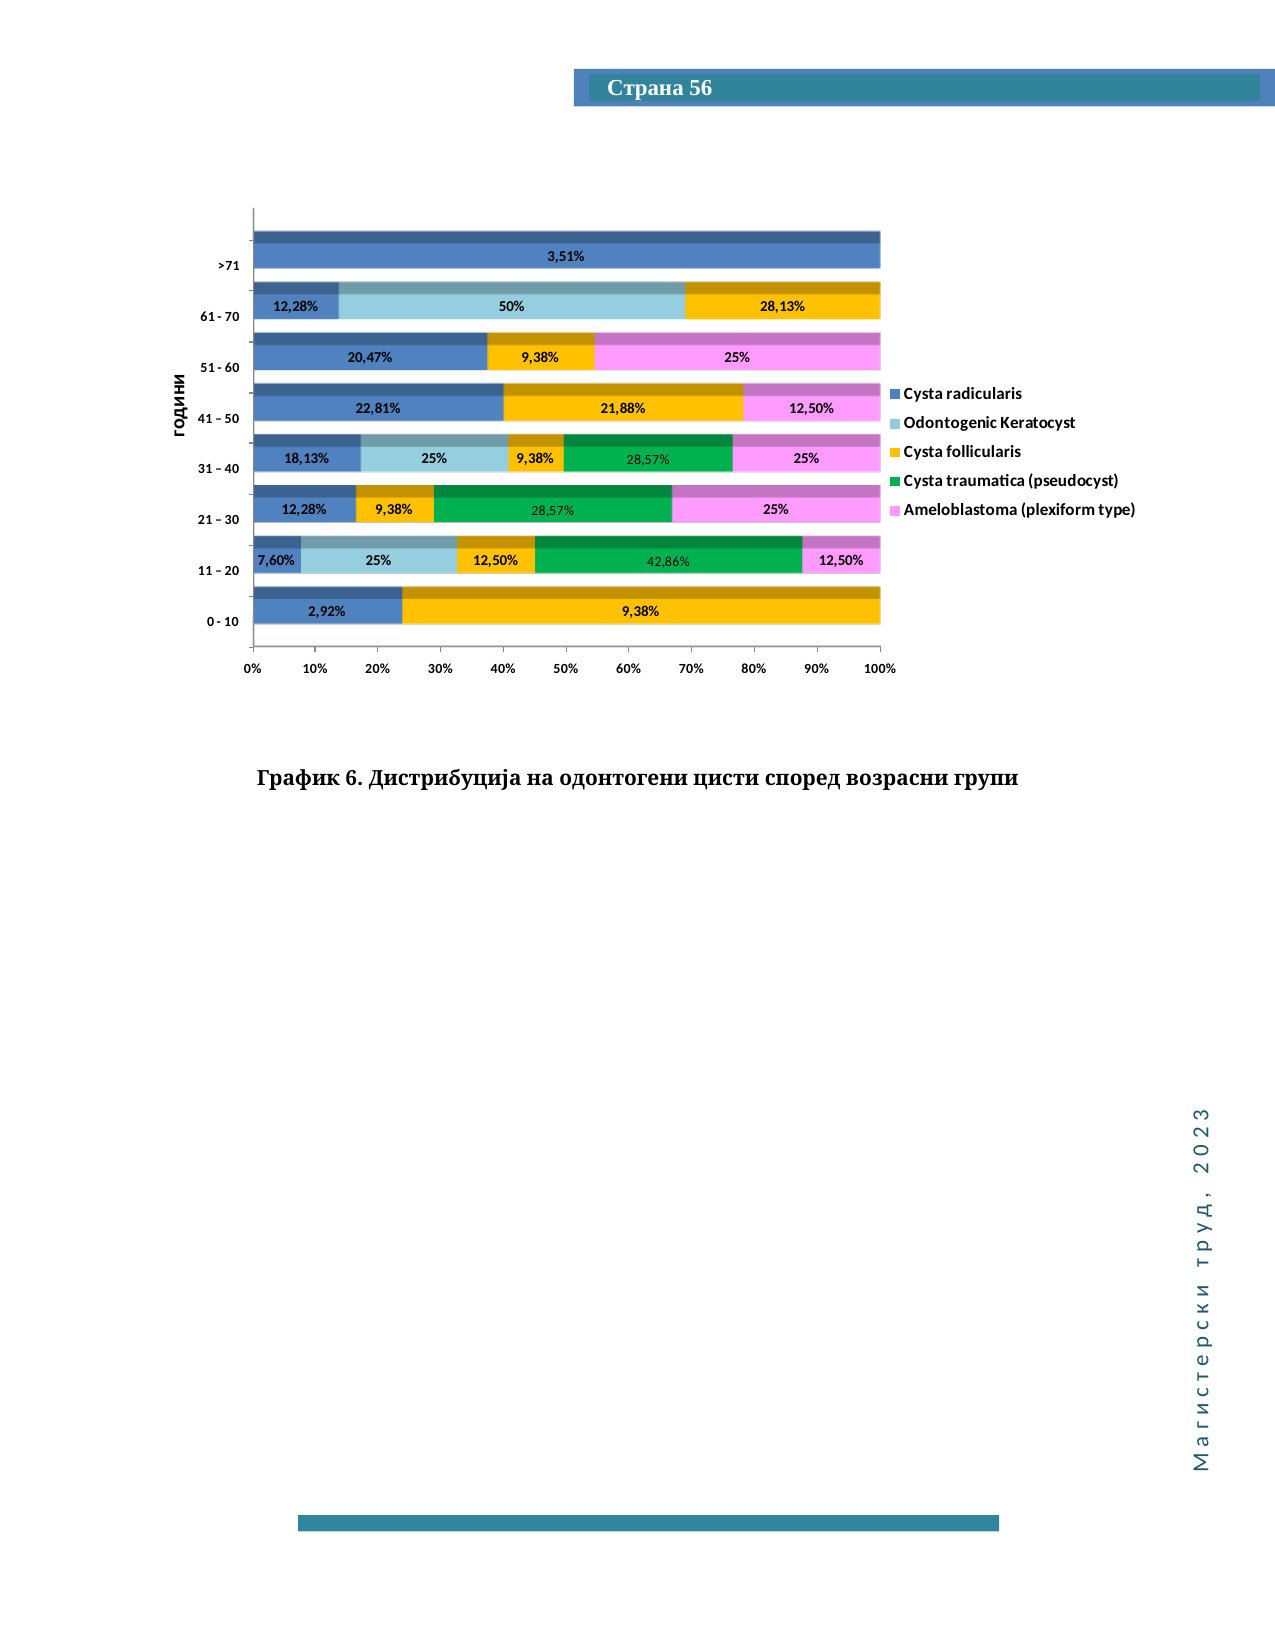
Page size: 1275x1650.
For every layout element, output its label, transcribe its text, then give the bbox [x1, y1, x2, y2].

text График 6. Дистрибуција на одонтогени цисти според возрасни групи [150, 763, 1125, 792]
